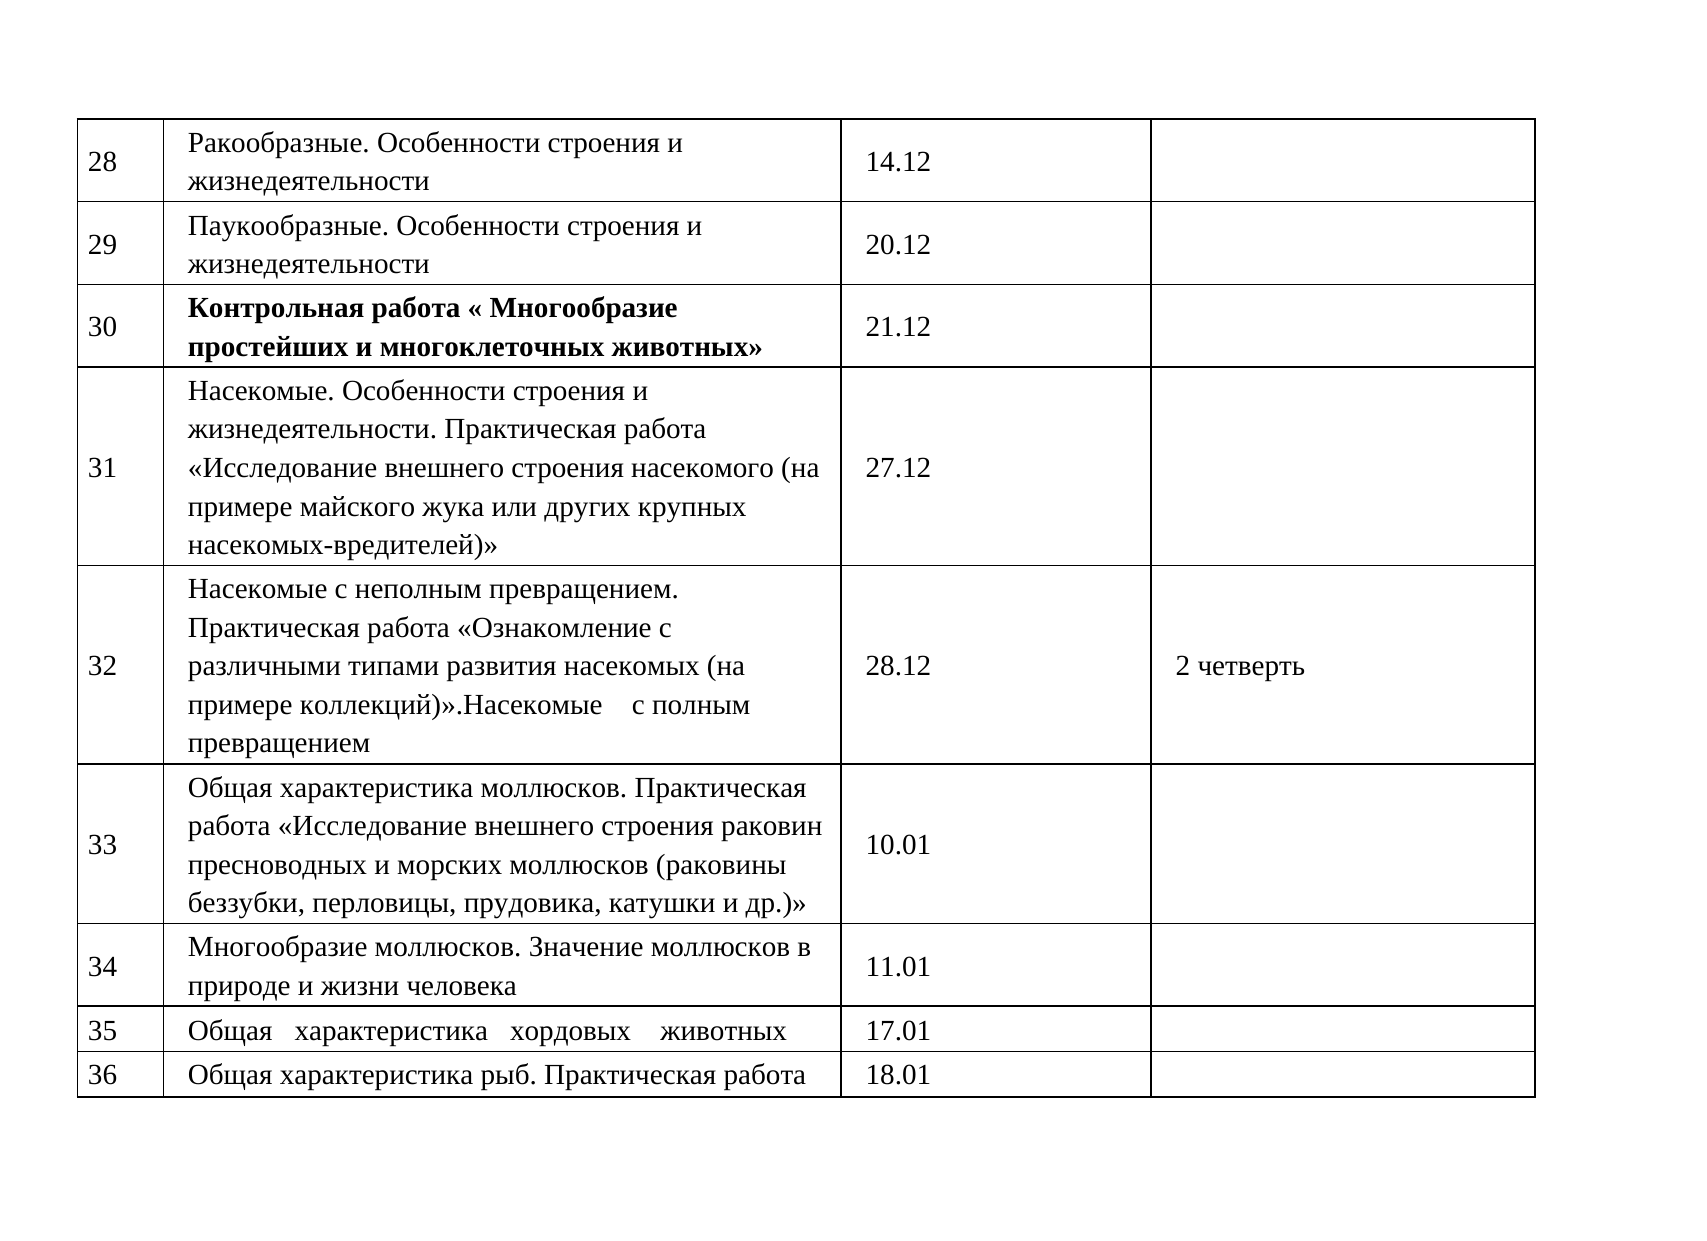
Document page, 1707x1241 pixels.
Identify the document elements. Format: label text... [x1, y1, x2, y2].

table_cell 30 [78, 285, 163, 366]
table_cell 20.12 [842, 202, 1150, 283]
table_cell Насекомые с неполным превращением. Практическая работа «Ознакомление с различными типами развития насекомых (на примере коллекций)».Насекомые с полным превращением [164, 566, 840, 763]
table_cell 31 [78, 368, 163, 564]
table_cell [1152, 368, 1534, 564]
table_cell 21.12 [842, 285, 1150, 366]
table_cell Насекомые. Особенности строения и жизнедеятельности. Практическая работа «Исследование внешнего строения насекомого (на примере майского жука или других крупных насекомых-вредителей)» [164, 368, 840, 564]
table_cell [1152, 1052, 1534, 1096]
table_cell 17.01 [842, 1007, 1150, 1051]
table_cell 11.01 [842, 924, 1150, 1005]
table_cell Ракообразные. Особенности строения и жизнедеятельности [164, 120, 840, 201]
table_cell 33 [78, 765, 163, 923]
table_cell Паукообразные. Особенности строения и жизнедеятельности [164, 202, 840, 283]
table_cell [1152, 285, 1534, 366]
table_cell [1152, 1007, 1534, 1051]
table_cell [1152, 120, 1534, 201]
table_cell 28.12 [842, 566, 1150, 763]
table_cell 29 [78, 202, 163, 283]
table_cell 10.01 [842, 765, 1150, 923]
table_cell 27.12 [842, 368, 1150, 564]
table_cell 36 [78, 1052, 163, 1096]
table_cell 14.12 [842, 120, 1150, 201]
table_cell Общая характеристика моллюсков. Практическая работа «Исследование внешнего строения раковин пресноводных и морских моллюсков (раковины беззубки, перловицы, прудовика, катушки и др.)» [164, 765, 840, 923]
table_cell [1152, 765, 1534, 923]
table_cell [1152, 202, 1534, 283]
table_cell Контрольная работа « Многообразие простейших и многоклеточных животных» [164, 285, 840, 366]
table_cell Многообразие моллюсков. Значение моллюсков в природе и жизни человека [164, 924, 840, 1005]
table_cell 28 [78, 120, 163, 201]
table_cell 35 [78, 1007, 163, 1051]
table_cell 34 [78, 924, 163, 1005]
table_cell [164, 1052, 840, 1096]
table_cell 2 четверть [1152, 566, 1534, 763]
table_cell Общая характеристика хордовых животных [164, 1007, 840, 1051]
table_cell [1152, 924, 1534, 1005]
table_cell 18.01 [842, 1052, 1150, 1096]
table_cell 32 [78, 566, 163, 763]
